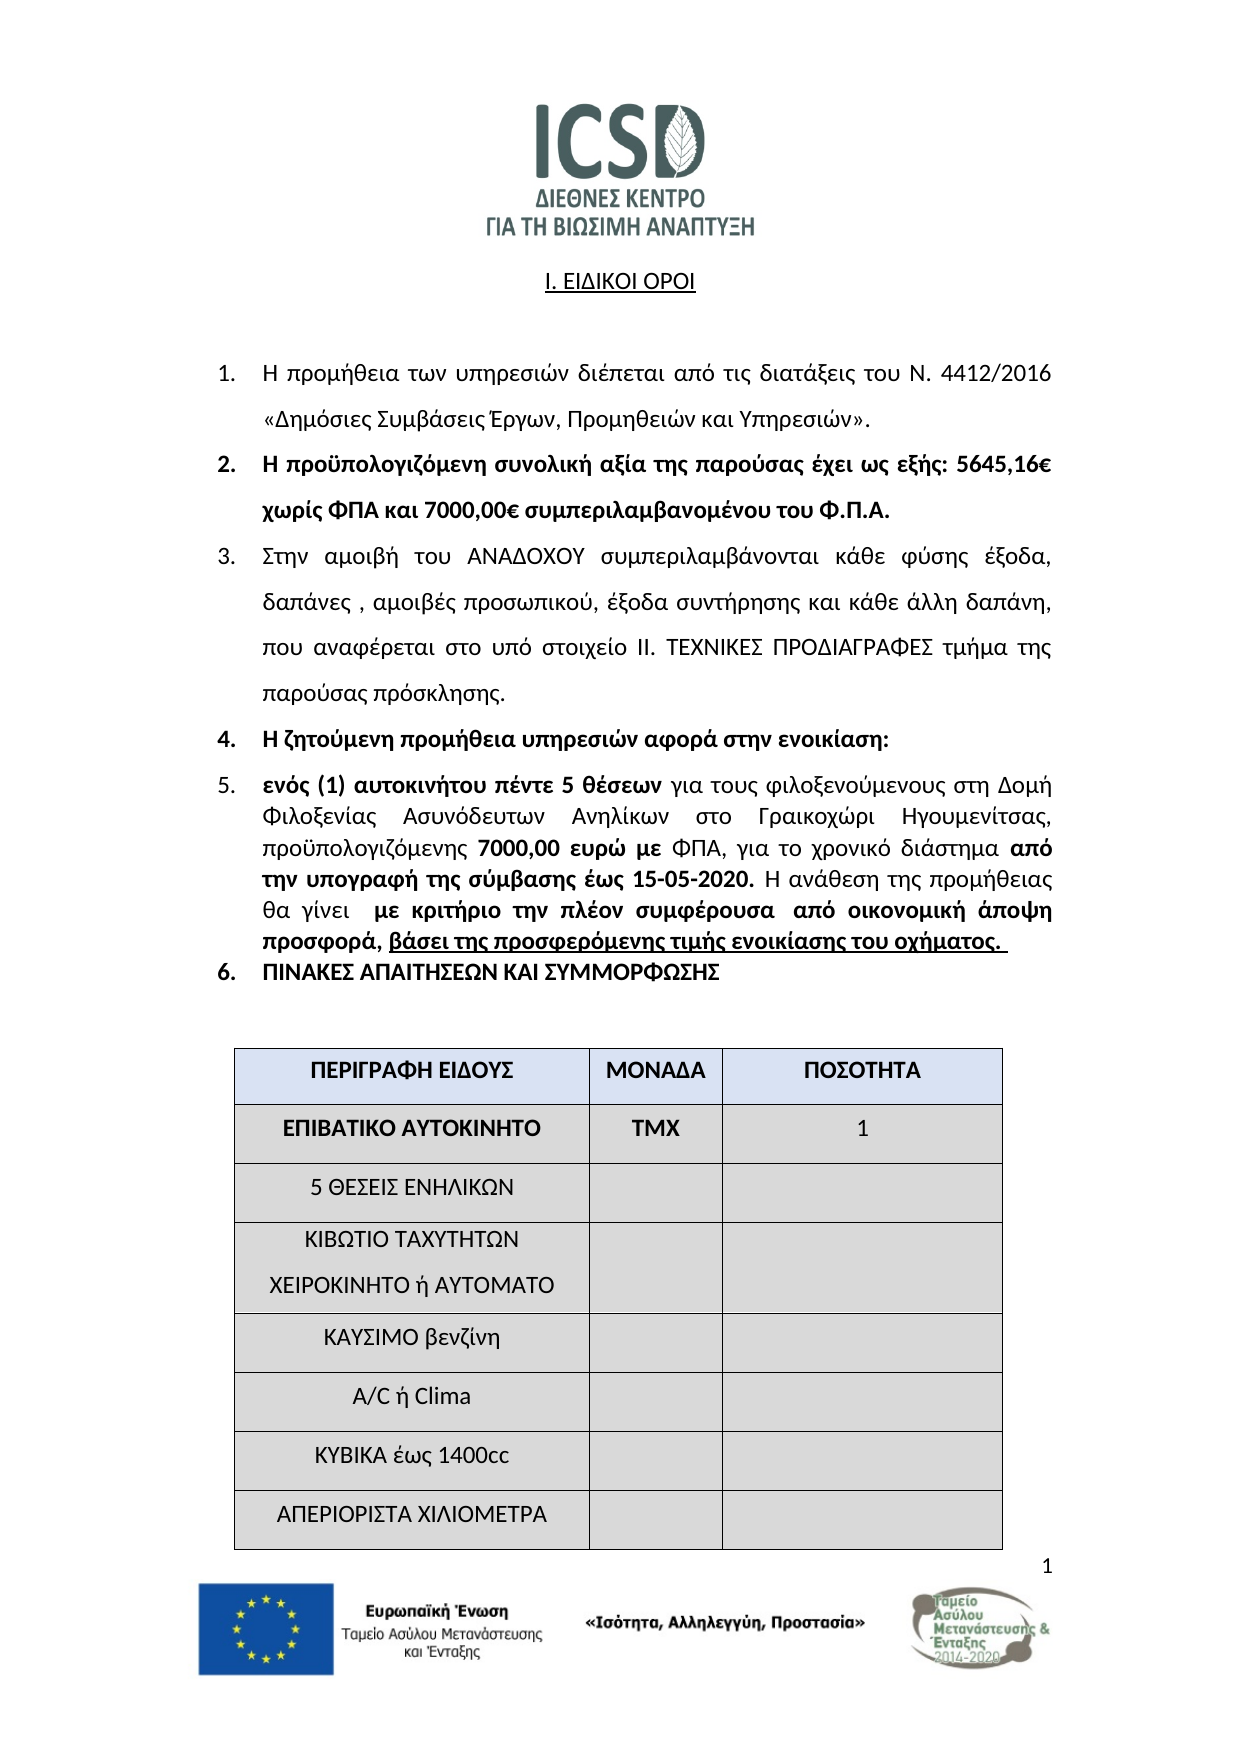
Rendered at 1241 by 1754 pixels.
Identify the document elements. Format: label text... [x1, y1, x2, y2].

table_cell [723, 1223, 1002, 1312]
table_cell 5 ΘΕΣΕΙΣ ΕΝΗΛΙΚΩΝ [235, 1164, 589, 1222]
list ΠΙΝΑΚΕΣ ΑΠΑΙΤΗΣΕΩΝ ΚΑΙ ΣΥΜΜΟΡΦΩΣΗΣ [217, 956, 1043, 987]
table_cell ΑΠΕΡΙΟΡΙΣΤΑ ΧΙΛΙΟΜΕΤΡΑ [235, 1491, 589, 1549]
table_cell [590, 1314, 722, 1372]
picture [457, 73, 783, 266]
table_cell ΚΙΒΩΤΙΟ ΤΑΧΥΤΗΤΩΝ ΧΕΙΡΟΚΙΝΗΤΟ ή ΑΥΤΟΜΑΤΟ [235, 1223, 589, 1312]
table_cell [723, 1314, 1002, 1372]
table_cell [590, 1491, 722, 1549]
table_cell [590, 1432, 722, 1490]
table_header ΠΟΣΟΤΗΤΑ [723, 1049, 1002, 1104]
table_cell [590, 1223, 722, 1312]
table_cell A/C ή Clima [235, 1373, 589, 1431]
table_header ΠΕΡΙΓΡΑΦΗ ΕΙΔΟΥΣ [235, 1049, 589, 1104]
table_cell ΚΑΥΣΙΜΟ βενζίνη [235, 1314, 589, 1372]
list Η προμήθεια των υπηρεσιών διέπεται από τις διατάξεις του Ν. 4412/2016 «Δημόσιες Συμβάσεις Έργων, Προμηθειών και Υπηρεσιών». [217, 357, 1053, 433]
table_cell [723, 1491, 1002, 1549]
list Η προϋπολογιζόμενη συνολική αξία της παρούσας έχει ως εξής: 5645,16€ χωρίς ΦΠΑ και 7000,00€ συμπεριλαμβανομένου του Φ.Π.Α. [217, 448, 1053, 525]
table_cell 1 [723, 1105, 1002, 1163]
table_cell [590, 1373, 722, 1431]
picture [187, 1579, 1053, 1681]
table_header ΜΟΝΑΔΑ [590, 1049, 722, 1104]
table_cell [590, 1164, 722, 1222]
table_cell ΚΥΒΙΚΑ έως 1400cc [235, 1432, 589, 1490]
table_cell [723, 1432, 1002, 1490]
list ενός (1) αυτοκινήτου πέντε 5 θέσεων για τους φιλοξενούμενους στη Δομή Φιλοξενίας Ασυνόδευτων Ανηλίκων στο Γραικοχώρι Ηγουμενίτσας, προϋπολογιζόμενης 7000,00 ευρώ με ΦΠΑ, για το χρονικό διάστημα από την υπογραφή της σύμβασης έως 15-05-2020. Η ανάθεση της προμήθειας θα γίνει με κριτήριο την πλέον συμφέρουσα από οικονομική άποψη προσφορά, βάσει της προσφερόμενης τιμής ενοικίασης του οχήματος. [217, 768, 1053, 956]
text Ι. ΕΙΔΙΚΟΙ ΟΡΟΙ [187, 266, 1053, 296]
table_cell ΕΠΙΒΑΤΙΚΟ ΑΥΤΟΚΙΝΗΤΟ [235, 1105, 589, 1163]
table_cell ΤΜΧ [590, 1105, 722, 1163]
list Η ζητούμενη προμήθεια υπηρεσιών αφορά στην ενοικίαση: [217, 723, 1053, 753]
table_cell [723, 1373, 1002, 1431]
list Στην αμοιβή του ΑΝΑΔΟΧΟΥ συμπεριλαμβάνονται κάθε φύσης έξοδα, δαπάνες , αμοιβές προσωπικού, έξοδα συντήρησης και κάθε άλλη δαπάνη, που αναφέρεται στο υπό στοιχείο ΙΙ. ΤΕΧΝΙΚΕΣ ΠΡΟΔΙΑΓΡΑΦΕΣ τμήμα της παρούσας πρόσκλησης. [217, 540, 1053, 708]
table_cell [723, 1164, 1002, 1222]
